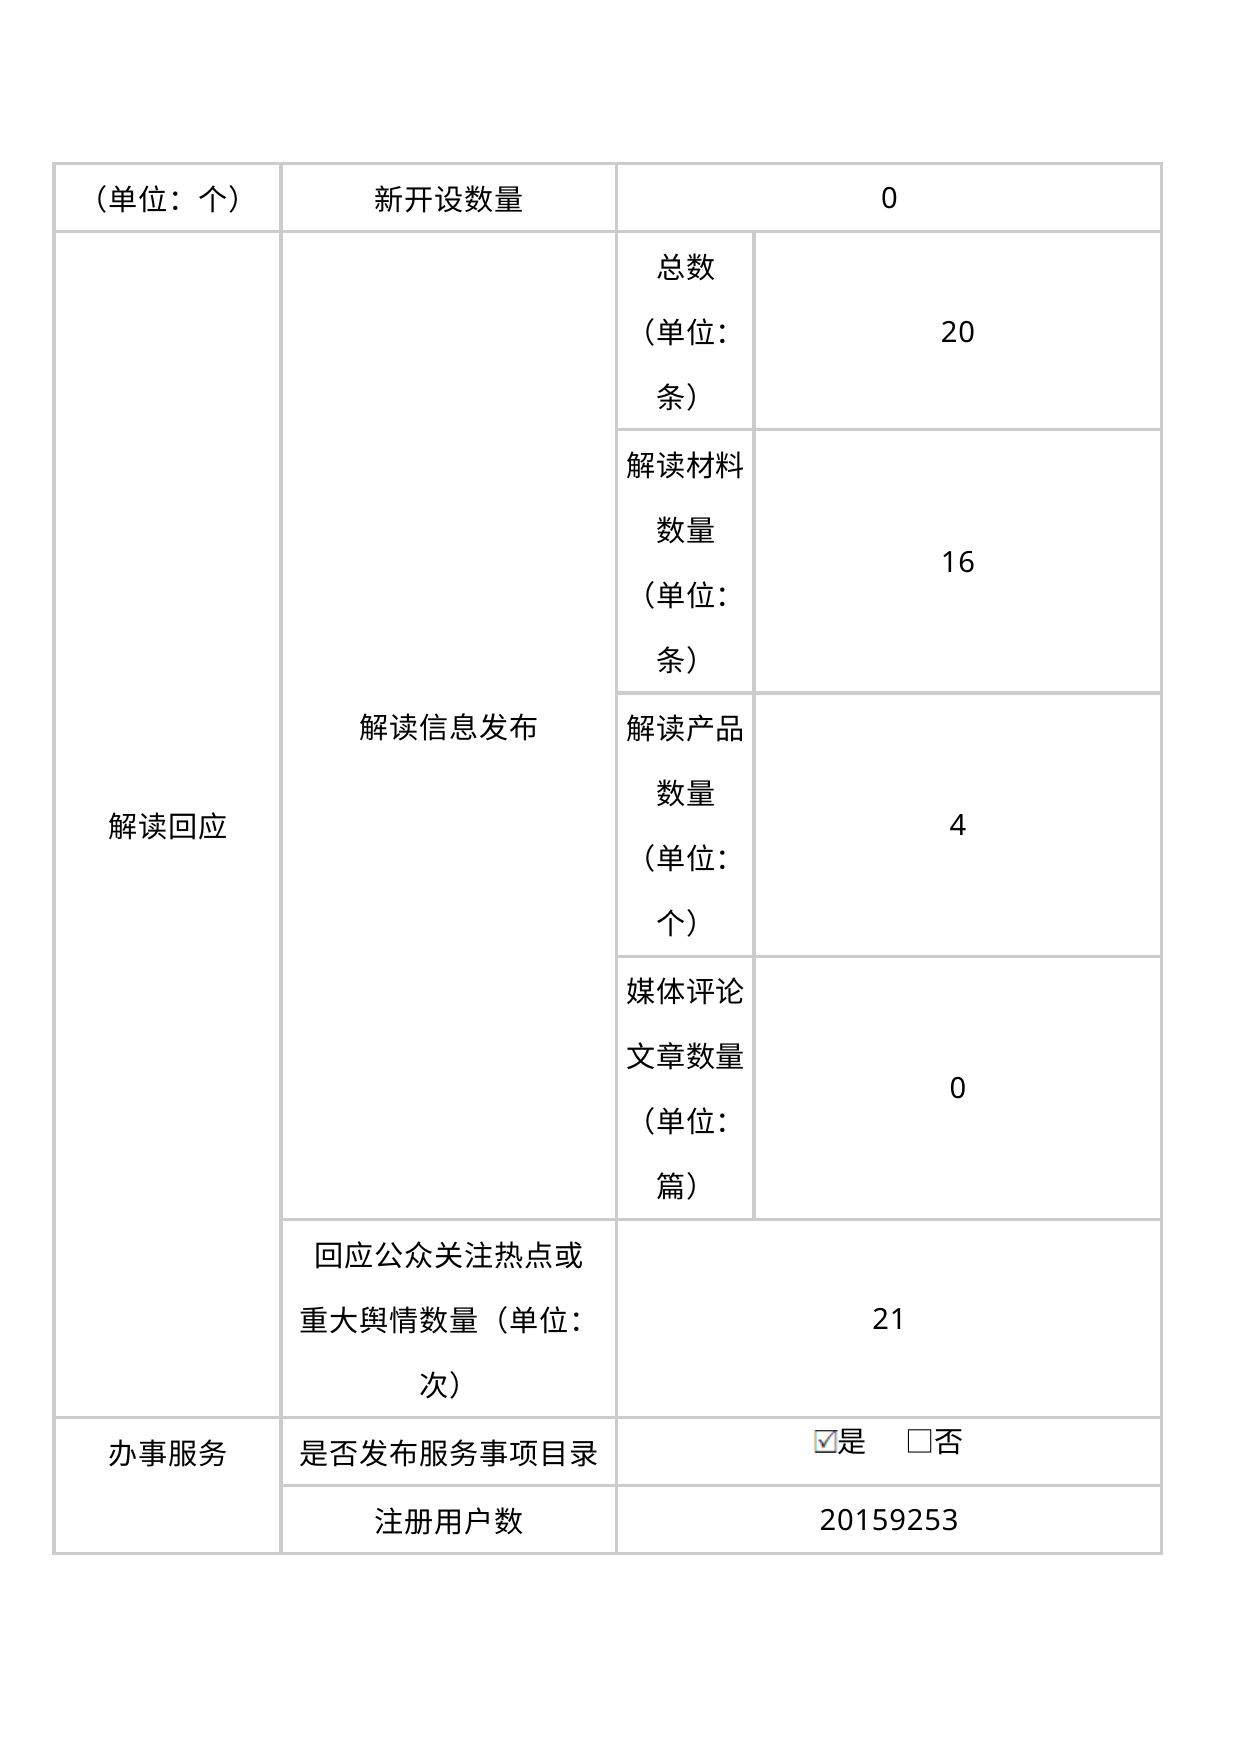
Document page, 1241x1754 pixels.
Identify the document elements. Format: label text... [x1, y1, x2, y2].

table_cell 20159253 [618, 1487, 1160, 1552]
table_cell 是 □否 [618, 1419, 1160, 1484]
table_cell 4 [756, 695, 1160, 954]
table_cell 专栏专题 （单位：个） [56, 165, 279, 230]
picture [814, 1430, 838, 1453]
table_cell 解读回应 [56, 233, 279, 1416]
table_cell 20 [756, 233, 1160, 428]
table_cell 办事服务 [56, 1419, 279, 1552]
table_cell 0 [756, 958, 1160, 1218]
table_cell 解读材料数量 （单位：条） [618, 431, 752, 691]
table_cell 21 [618, 1221, 1160, 1416]
table_cell 新开设数量 [283, 165, 615, 230]
table_cell 注册用户数 （单位：个） [283, 1487, 615, 1552]
table_cell 解读产品数量 （单位：个） [618, 695, 752, 954]
table_cell 0 [618, 165, 1160, 230]
table_cell 总数 （单位：条） [618, 233, 752, 428]
table_cell 媒体评论文章数量（单位：篇） [618, 958, 752, 1218]
table_cell 是否发布服务事项目录 [283, 1419, 615, 1484]
table_cell 解读信息发布 [283, 233, 615, 1218]
table_cell 16 [756, 431, 1160, 691]
table_cell 回应公众关注热点或 重大舆情数量（单位：次） [283, 1221, 615, 1416]
